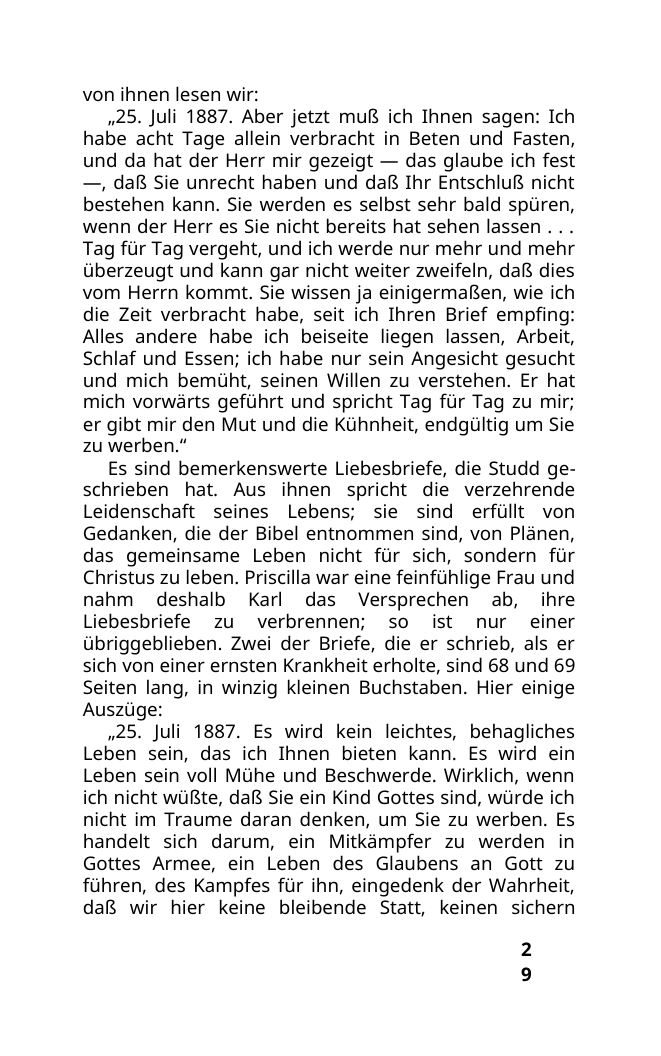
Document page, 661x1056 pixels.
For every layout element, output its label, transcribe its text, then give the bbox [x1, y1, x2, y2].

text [83, 84, 576, 106]
text Es sind bemerkenswerte Liebesbriefe, die Studd geschrieben hat. Aus ihnen spricht die verzehrende Leidenschaft seines Lebens; sie sind erfüllt von Gedanken, die der Bibel entnommen sind, von Plänen, das gemeinsame Leben nicht für sich, sondern für Christus zu leben. Priscilla war eine feinfühlige Frau und nahm deshalb Karl das Versprechen ab, ihre Liebesbriefe zu verbrennen; so ist nur einer übriggeblieben. Zwei der Briefe, die er schrieb, als er sich von einer ernsten Krankheit erholte, sind 68 und 69 Seiten lang, in winzig kleinen Buchstaben. Hier einige Auszüge: [83, 457, 576, 721]
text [83, 721, 576, 919]
text „25. Juli 1887. Aber jetzt muß ich Ihnen sagen: Ich habe acht Tage allein verbracht in Beten und Fasten, und da hat der Herr mir gezeigt — das glaube ich fest —, daß Sie unrecht haben und daß Ihr Entschluß nicht bestehen kann. Sie werden es selbst sehr bald spüren, wenn der Herr es Sie nicht bereits hat sehen lassen . . . Tag für Tag vergeht, und ich werde nur mehr und mehr überzeugt und kann gar nicht weiter zweifeln, daß dies vom Herrn kommt. Sie wissen ja einigermaßen, wie ich die Zeit verbracht habe, seit ich Ihren Brief empfing: Alles andere habe ich beiseite liegen lassen, Arbeit, Schlaf und Essen; ich habe nur sein Angesicht gesucht und mich bemüht, seinen Willen zu verstehen. Er hat mich vorwärts geführt und spricht Tag für Tag zu mir; er gibt mir den Mut und die Kühnheit, endgültig um Sie zu werben.“ [83, 106, 576, 457]
